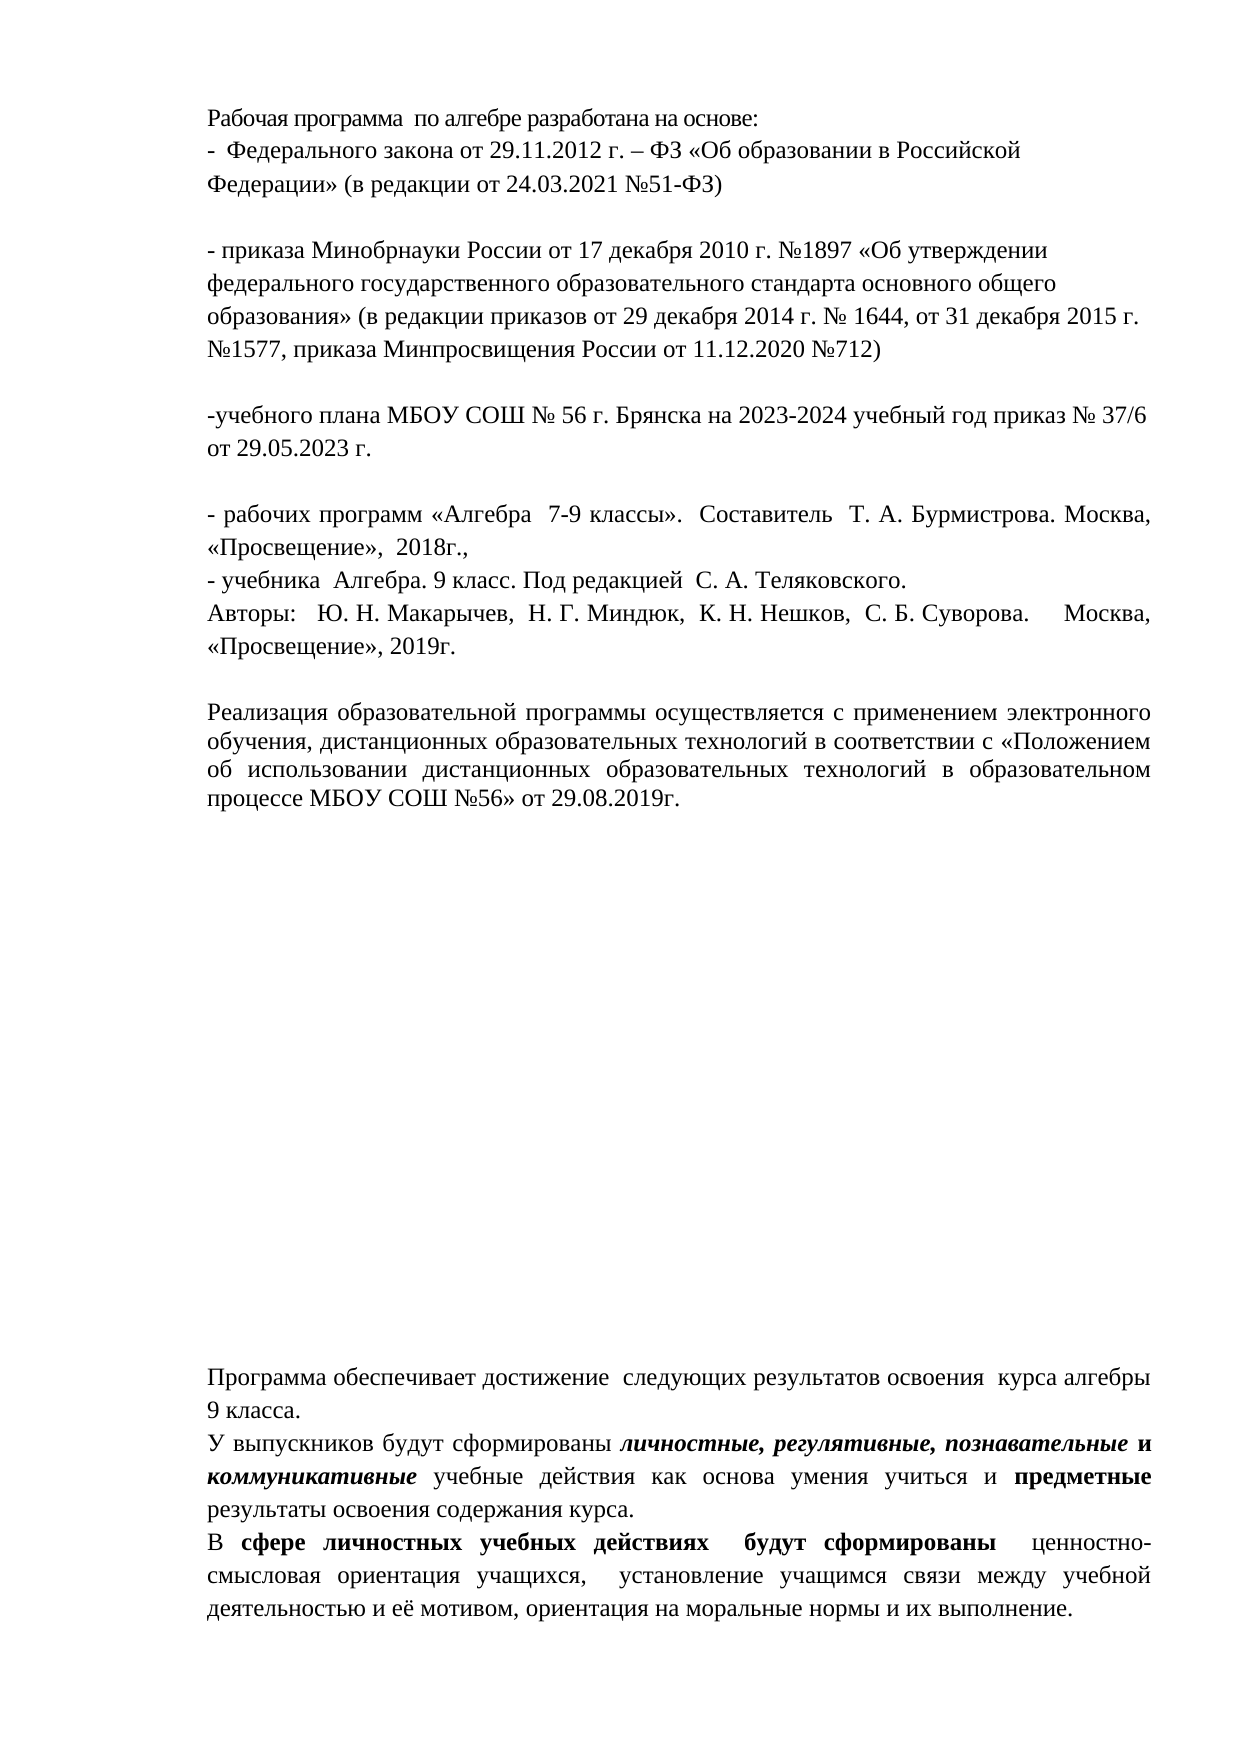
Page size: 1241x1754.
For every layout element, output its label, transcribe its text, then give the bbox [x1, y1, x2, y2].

text Программа обеспечивает достижение следующих результатов освоения курса алгебры 9 класса. [207, 1362, 1152, 1424]
text Авторы: Ю. Н. Макарычев, Н. Г. Миндюк, К. Н. Нешков, С. Б. Суворова. Москва, «Просвещение», 2019г. [207, 598, 1152, 660]
text Реализация образовательной программы осуществляется с применением электронного обучения, дистанционных образовательных технологий в соответствии с «Положением об использовании дистанционных образовательных технологий в образовательном процессе МБОУ СОШ №56» от 29.08.2019г. [207, 697, 1152, 812]
text Рабочая программа по алгебре разработана на основе: [207, 103, 1152, 131]
text В сфере личностных учебных действиях будут сформированы ценностно-смысловая ориентация учащихся, установление учащимся связи между учебной деятельностью и её мотивом, ориентация на моральные нормы и их выполнение. [207, 1527, 1152, 1622]
text - учебника Алгебра. 9 класс. Под редакцией С. А. Теляковского. [207, 565, 1152, 594]
text - рабочих программ «Алгебра 7-9 классы». Составитель Т. А. Бурмистрова. Москва, «Просвещение», 2018г., [207, 499, 1152, 561]
text - приказа Минобрнауки России от 17 декабря 2010 г. №1897 «Об утверждении федерального государственного образовательного стандарта основного общего образования» (в редакции приказов от 29 декабря 2014 г. № 1644, от 31 декабря 2015 г. №1577, приказа Минпросвищения России от 11.12.2020 №712) [207, 235, 1152, 362]
text - Федерального закона от 29.11.2012 г. – ФЗ «Об образовании в Российской Федерации» (в редакции от 24.03.2021 №51-ФЗ) [207, 136, 1152, 197]
text У выпускников будут сформированы личностные, регулятивные, познавательные и коммуникативные учебные действия как основа умения учиться и предметные результаты освоения содержания курса. [207, 1428, 1152, 1523]
text -учебного плана МБОУ СОШ № 56 г. Брянска на 2023-2024 учебный год приказ № 37/6 от 29.05.2023 г. [207, 400, 1152, 462]
